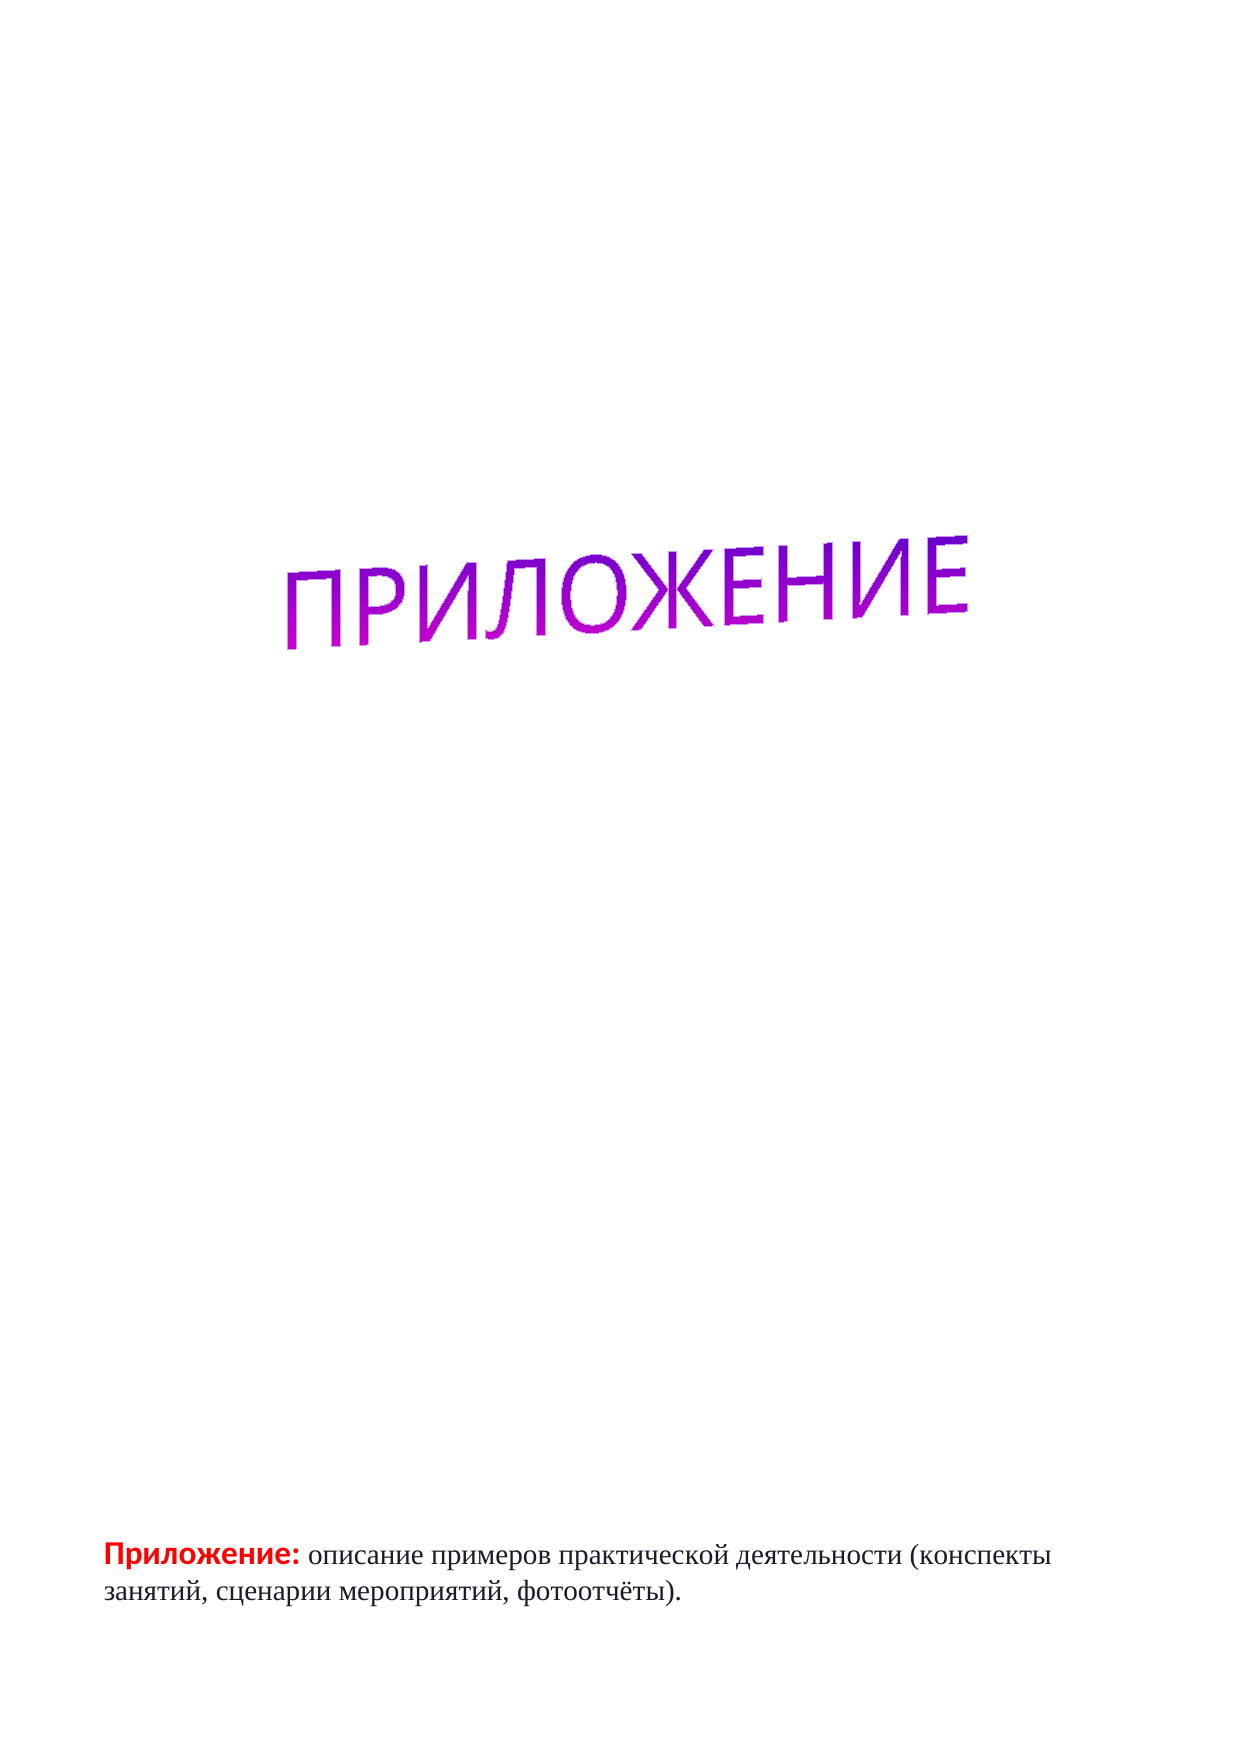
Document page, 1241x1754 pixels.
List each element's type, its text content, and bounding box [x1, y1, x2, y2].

text Приложение: описание примеров практической деятельности (конспекты занятий, сценарии мероприятий, фотоотчёты). [103, 1532, 1152, 1607]
